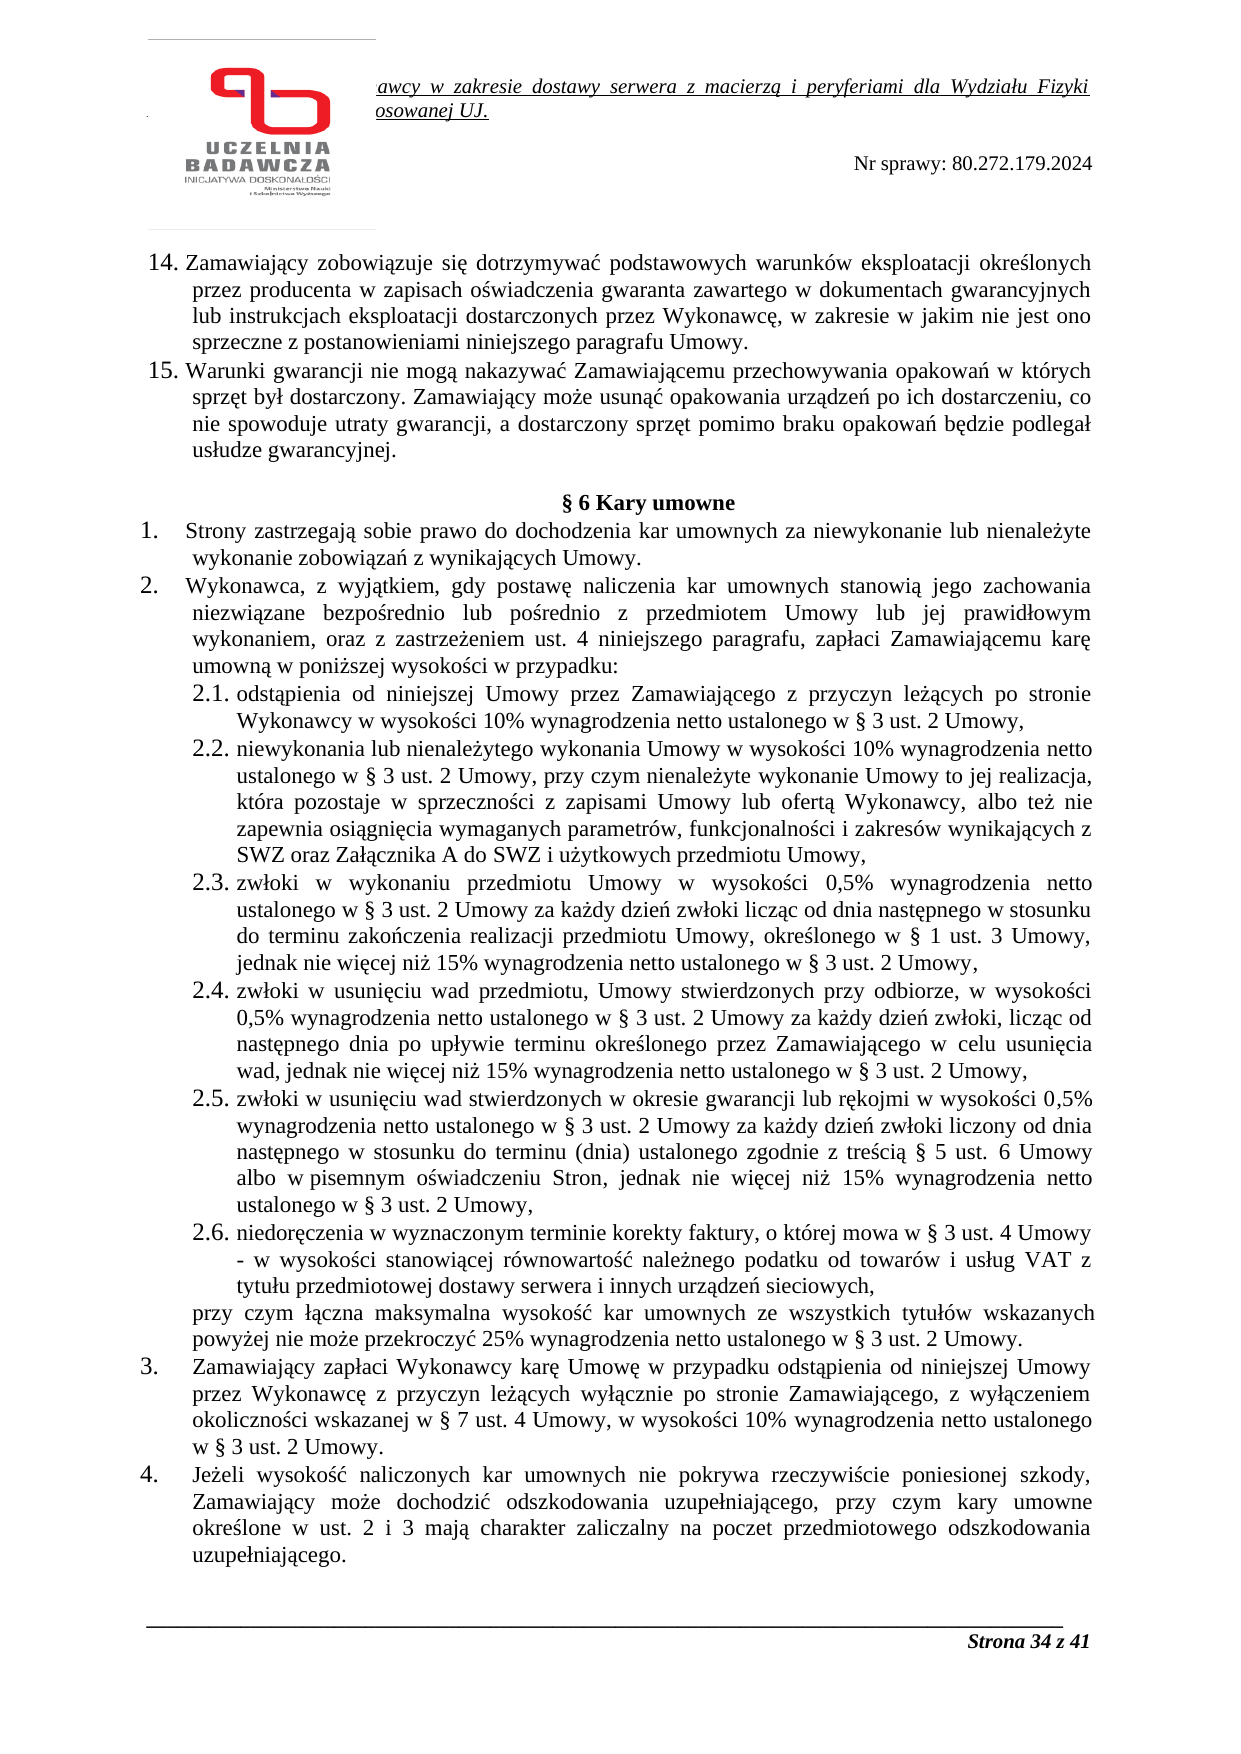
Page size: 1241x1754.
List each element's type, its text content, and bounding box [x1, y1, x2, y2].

picture [147, 39, 377, 230]
list odstąpienia od niniejszej Umowy przez Zamawiającego z przyczyn leżących po stronie Wykonawcy w wysokości 10% wynagrodzenia netto ustalonego w § 3 ust. 2 Umowy, [192, 678, 1092, 733]
list zwłoki w wykonaniu przedmiotu Umowy w wysokości 0,5% wynagrodzenia netto ustalonego w § 3 ust. 2 Umowy za każdy dzień zwłoki licząc od dnia następnego w stosunku do terminu zakończenia realizacji przedmiotu Umowy, określonego w § 1 ust. 3 Umowy, jednak nie więcej niż 15% wynagrodzenia netto ustalonego w § 3 ust. 2 Umowy, [192, 867, 1092, 975]
list Zamawiający zobowiązuje się dotrzymywać podstawowych warunków eksploatacji określonych przez producenta w zapisach oświadczenia gwaranta zawartego w dokumentach gwarancyjnych lub instrukcjach eksploatacji dostarczonych przez Wykonawcę, w zakresie w jakim nie jest ono sprzeczne z postanowieniami niniejszego paragrafu Umowy. [148, 247, 1092, 355]
list Wykonawca, z wyjątkiem, gdy postawę naliczenia kar umownych stanowią jego zachowania niezwiązane bezpośrednio lub pośrednio z przedmiotem Umowy lub jej prawidłowym wykonaniem, oraz z zastrzeżeniem ust. 4 niniejszego paragrafu, zapłaci Zamawiającemu karę umowną w poniższej wysokości w przypadku: [140, 570, 1092, 678]
list niewykonania lub nienależytego wykonania Umowy w wysokości 10% wynagrodzenia netto ustalonego w § 3 ust. 2 Umowy, przy czym nienależyte wykonanie Umowy to jej realizacja, która pozostaje w sprzeczności z zapisami Umowy lub ofertą Wykonawcy, albo też nie zapewnia osiągnięcia wymaganych parametrów, funkcjonalności i zakresów wynikających z SWZ oraz Załącznika A do SWZ i użytkowych przedmiotu Umowy, [192, 733, 1092, 867]
list Warunki gwarancji nie mogą nakazywać Zamawiającemu przechowywania opakowań w których sprzęt był dostarczony. Zamawiający może usunąć opakowania urządzeń po ich dostarczeniu, co nie spowoduje utraty gwarancji, a dostarczony sprzęt pomimo braku opakowań będzie podlegał usłudze gwarancyjnej. [148, 355, 1092, 462]
list zwłoki w usunięciu wad stwierdzonych w okresie gwarancji lub rękojmi w wysokości 0,5% wynagrodzenia netto ustalonego w § 3 ust. 2 Umowy za każdy dzień zwłoki liczony od dnia następnego w stosunku do terminu (dnia) ustalonego zgodnie z treścią § 5 ust. 6 Umowy albo w pisemnym oświadczeniu Stron, jednak nie więcej niż 15% wynagrodzenia netto ustalonego w § 3 ust. 2 Umowy, [192, 1083, 1092, 1217]
text przy czym łączna maksymalna wysokość kar umownych ze wszystkich tytułów wskazanych powyżej nie może przekroczyć 25% wynagrodzenia netto ustalonego w § 3 ust. 2 Umowy. [192, 1299, 1097, 1351]
list Jeżeli wysokość naliczonych kar umownych nie pokrywa rzeczywiście poniesionej szkody, Zamawiający może dochodzić odszkodowania uzupełniającego, przy czym kary umowne określone w ust. 2 i 3 mają charakter zaliczalny na poczet przedmiotowego odszkodowania uzupełniającego. [140, 1459, 1092, 1567]
list Strony zastrzegają sobie prawo do dochodzenia kar umownych za niewykonanie lub nienależyte wykonanie zobowiązań z wynikających Umowy. [140, 515, 1092, 570]
list zwłoki w usunięciu wad przedmiotu, Umowy stwierdzonych przy odbiorze, w wysokości 0,5% wynagrodzenia netto ustalonego w § 3 ust. 2 Umowy za każdy dzień zwłoki, licząc od następnego dnia po upływie terminu określonego przez Zamawiającego w celu usunięcia wad, jednak nie więcej niż 15% wynagrodzenia netto ustalonego w § 3 ust. 2 Umowy, [192, 975, 1092, 1083]
list niedoręczenia w wyznaczonym terminie korekty faktury, o której mowa w § 3 ust. 4 Umowy - w wysokości stanowiącej równowartość należnego podatku od towarów i usług VAT z tytułu przedmiotowej dostawy serwera i innych urządzeń sieciowych, [192, 1217, 1092, 1299]
text § 6 Kary umowne [204, 489, 1092, 515]
list Zamawiający zapłaci Wykonawcy karę Umowę w przypadku odstąpienia od niniejszej Umowy przez Wykonawcę z przyczyn leżących wyłącznie po stronie Zamawiającego, z wyłączeniem okoliczności wskazanej w § 7 ust. 4 Umowy, w wysokości 10% wynagrodzenia netto ustalonego w § 3 ust. 2 Umowy. [140, 1351, 1092, 1459]
